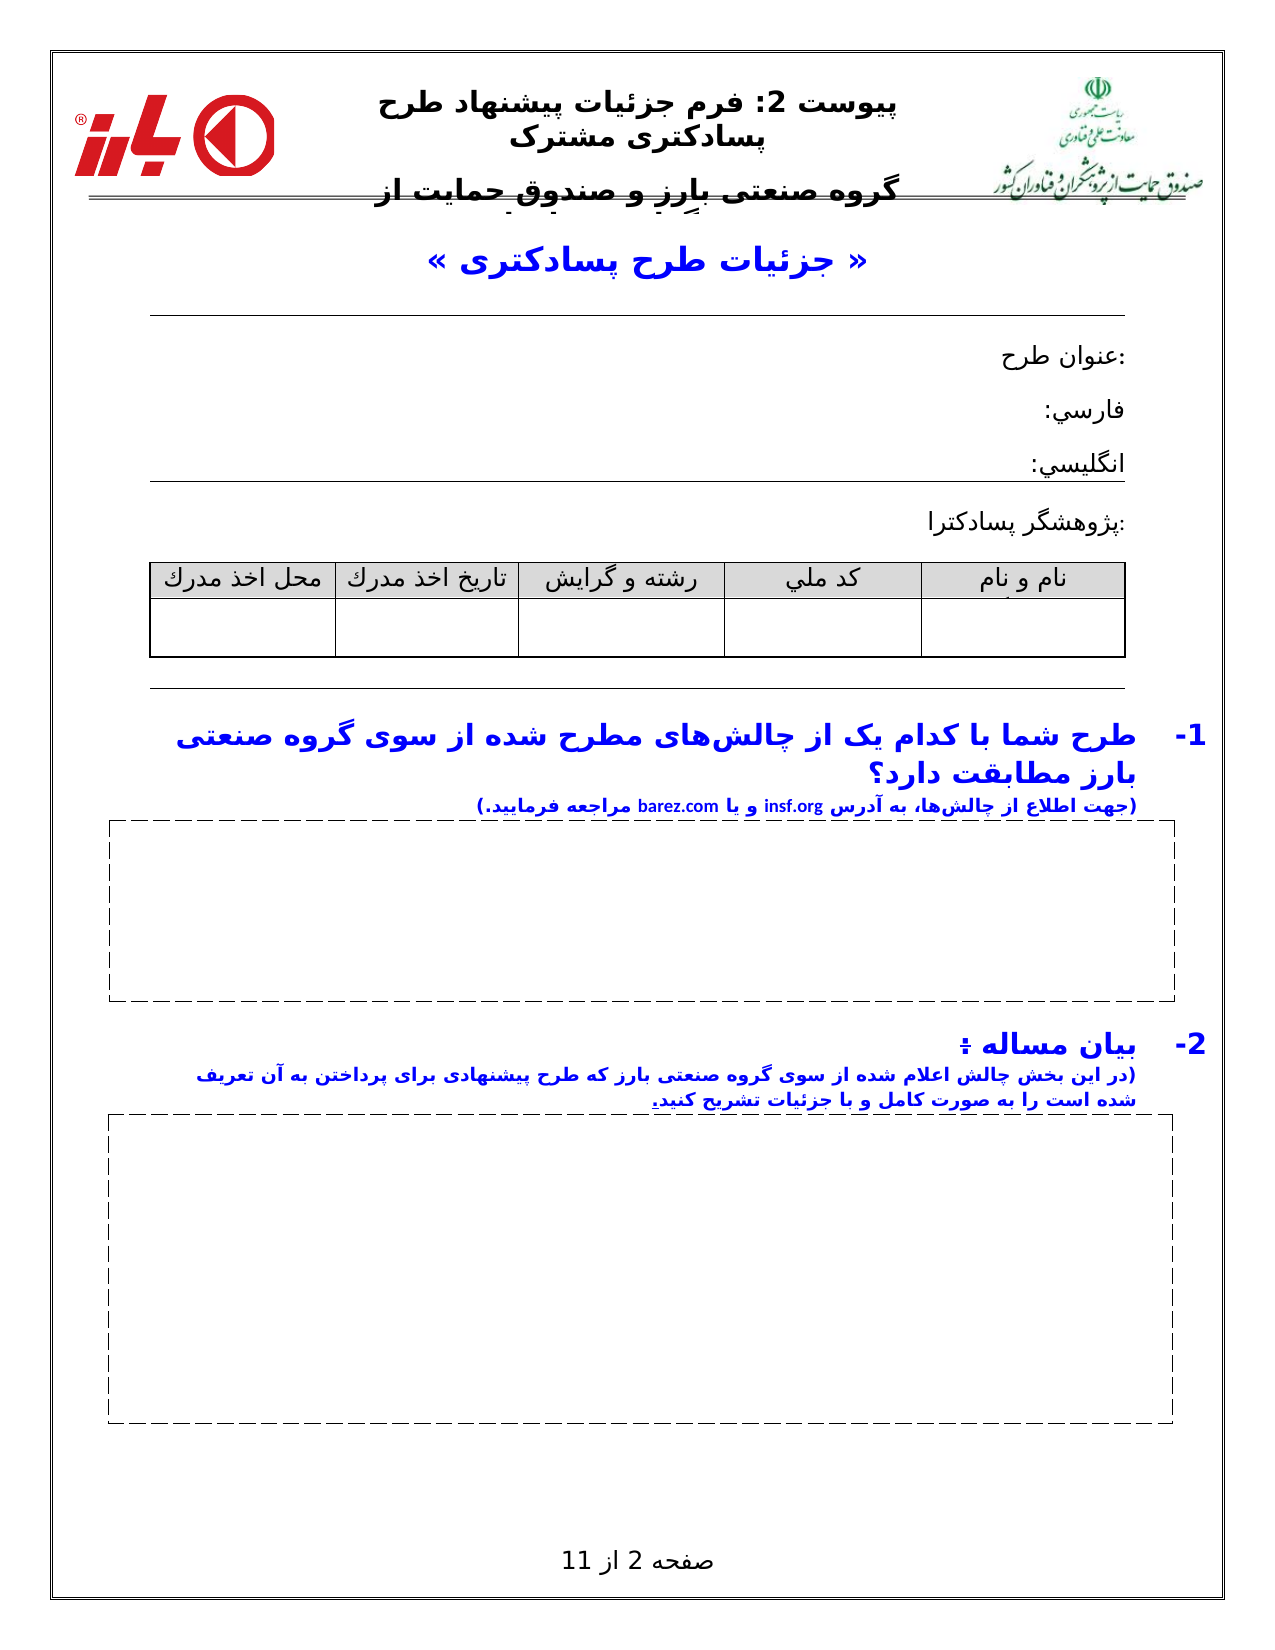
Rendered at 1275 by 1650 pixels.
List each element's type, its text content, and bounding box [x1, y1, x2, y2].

table_header [108, 1114, 1173, 1423]
table_header نام و نام خانوادگي [922, 563, 1124, 597]
subtitle طرح شما با کدام یک از چالش‌های مطرح شده از سوی گروه صنعتی بارز مطابقت دارد؟ (جهت اطلاع از چالش‌ها، به آدرس insf.org و یا barez.com مراجعه فرمایید.) [150, 718, 1174, 817]
table_header تاريخ اخذ مدرك دكترا [336, 563, 518, 597]
table_cell [922, 599, 1124, 656]
text فارسي: [150, 395, 1125, 424]
title « جزئیات طرح پسادکتری » [150, 240, 1145, 279]
subtitle بيان مساله : (در این بخش چالش اعلام شده از سوی گروه صنعتی بارز که طرح پیشنهادی برای پرداختن به آن تعریف شده است را به صورت کامل و با جزئیات تشریح کنید. [150, 1027, 1174, 1111]
table_cell [519, 599, 724, 656]
table_header محل اخذ مدرك دكترا [151, 563, 335, 597]
table_header رشته و گرايش تحصيلي [519, 563, 724, 597]
text پژوهشگر پسادکترا: [150, 508, 1125, 537]
picture [993, 77, 1203, 205]
table_cell [725, 599, 921, 656]
table_cell [151, 599, 335, 656]
table_header [110, 820, 1174, 1001]
text انگليسي: [150, 449, 1125, 481]
table_cell [336, 599, 518, 656]
table_header كد ملي [725, 563, 921, 597]
picture [64, 94, 274, 176]
text عنوان طرح: [150, 341, 1125, 370]
